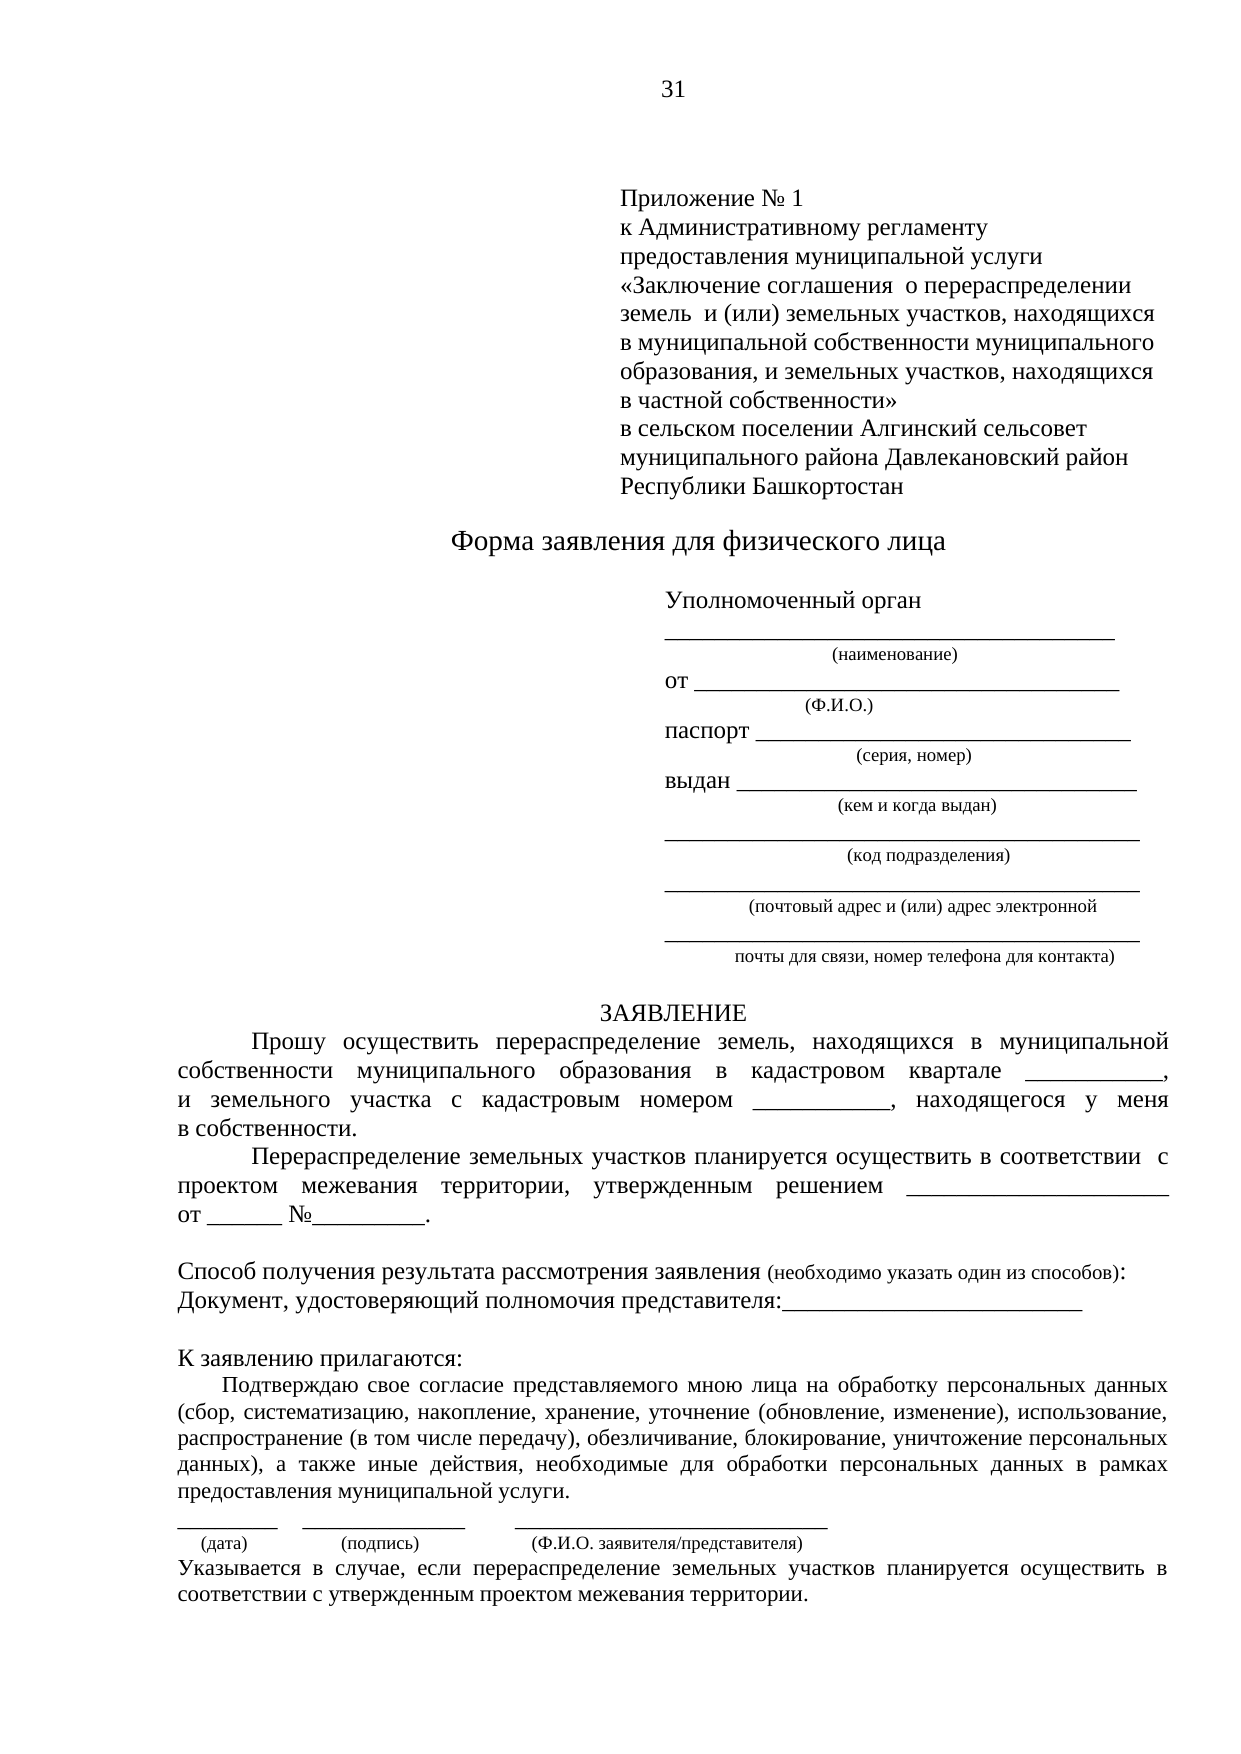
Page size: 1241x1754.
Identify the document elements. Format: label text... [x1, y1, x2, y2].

text (дата) (подпись) (Ф.И.О. заявителя/представителя) [177, 1532, 1169, 1553]
text ЗАЯВЛЕНИЕ [177, 998, 1169, 1026]
text ______________________________________ [177, 816, 1169, 844]
text Прошу осуществить перераспределение земель, находящихся в муниципальной собственности муниципального образования в кадастровом квартале ___________, и земельного участка с кадастровым номером ___________, находящегося у меня в собственности. [177, 1026, 1169, 1141]
text ____________________________________ [664, 614, 1169, 643]
text в сельском поселении Алгинский сельсовет муниципального района Давлекановский район Республики Башкортостан [620, 413, 1169, 500]
text к Административному регламенту [546, 212, 1169, 241]
text (код подразделения) [177, 844, 1169, 866]
text Форма заявления для физического лица [177, 523, 1169, 557]
text ________ _____________ _________________________ [177, 1503, 1169, 1532]
text Приложение № 1 [546, 183, 1169, 212]
text Перераспределение земельных участков планируется осуществить в соответствии с проектом межевания территории, утвержденным решением _____________________ от ______ №_________. [177, 1141, 1169, 1228]
text выдан ________________________________ [177, 765, 1169, 794]
text ______________________________________ [177, 866, 1169, 895]
text «Заключение соглашения о перераспределении земель и (или) земельных участков, находящихся в муниципальной собственности муниципального образования, и земельных участков, находящихся в частной собственности» [620, 270, 1169, 413]
text Подтверждаю свое согласие представляемого мною лица на обработку персональных данных (сбор, систематизацию, накопление, хранение, уточнение (обновление, изменение), использование, распространение (в том числе передачу), обезличивание, блокирование, уничтожение персональных данных), а также иные действия, необходимые для обработки персональных данных в рамках предоставления муниципальной услуги. [177, 1371, 1169, 1503]
text (наименование) [738, 643, 1169, 665]
text (кем и когда выдан) [177, 794, 1169, 816]
text Документ, удостоверяющий полномочия представителя:________________________ [177, 1285, 1169, 1314]
text К заявлению прилагаются: [177, 1343, 1169, 1371]
text паспорт ______________________________ [177, 715, 1169, 744]
text (Ф.И.О.) [177, 693, 1169, 715]
text Уполномоченный орган [664, 586, 1169, 614]
text (серия, номер) [177, 744, 1169, 765]
text предоставления муниципальной услуги [546, 241, 1169, 270]
text (почтовый адрес и (или) адрес электронной [177, 895, 1169, 916]
text ______________________________________ [177, 916, 1169, 945]
text от __________________________________ [177, 665, 1169, 693]
text Способ получения результата рассмотрения заявления (необходимо указать один из способов): [177, 1256, 1169, 1285]
text почты для связи, номер телефона для контакта) [177, 945, 1169, 967]
text Указывается в случае, если перераспределение земельных участков планируется осуществить в соответствии с утвержденным проектом межевания территории. [177, 1553, 1169, 1606]
